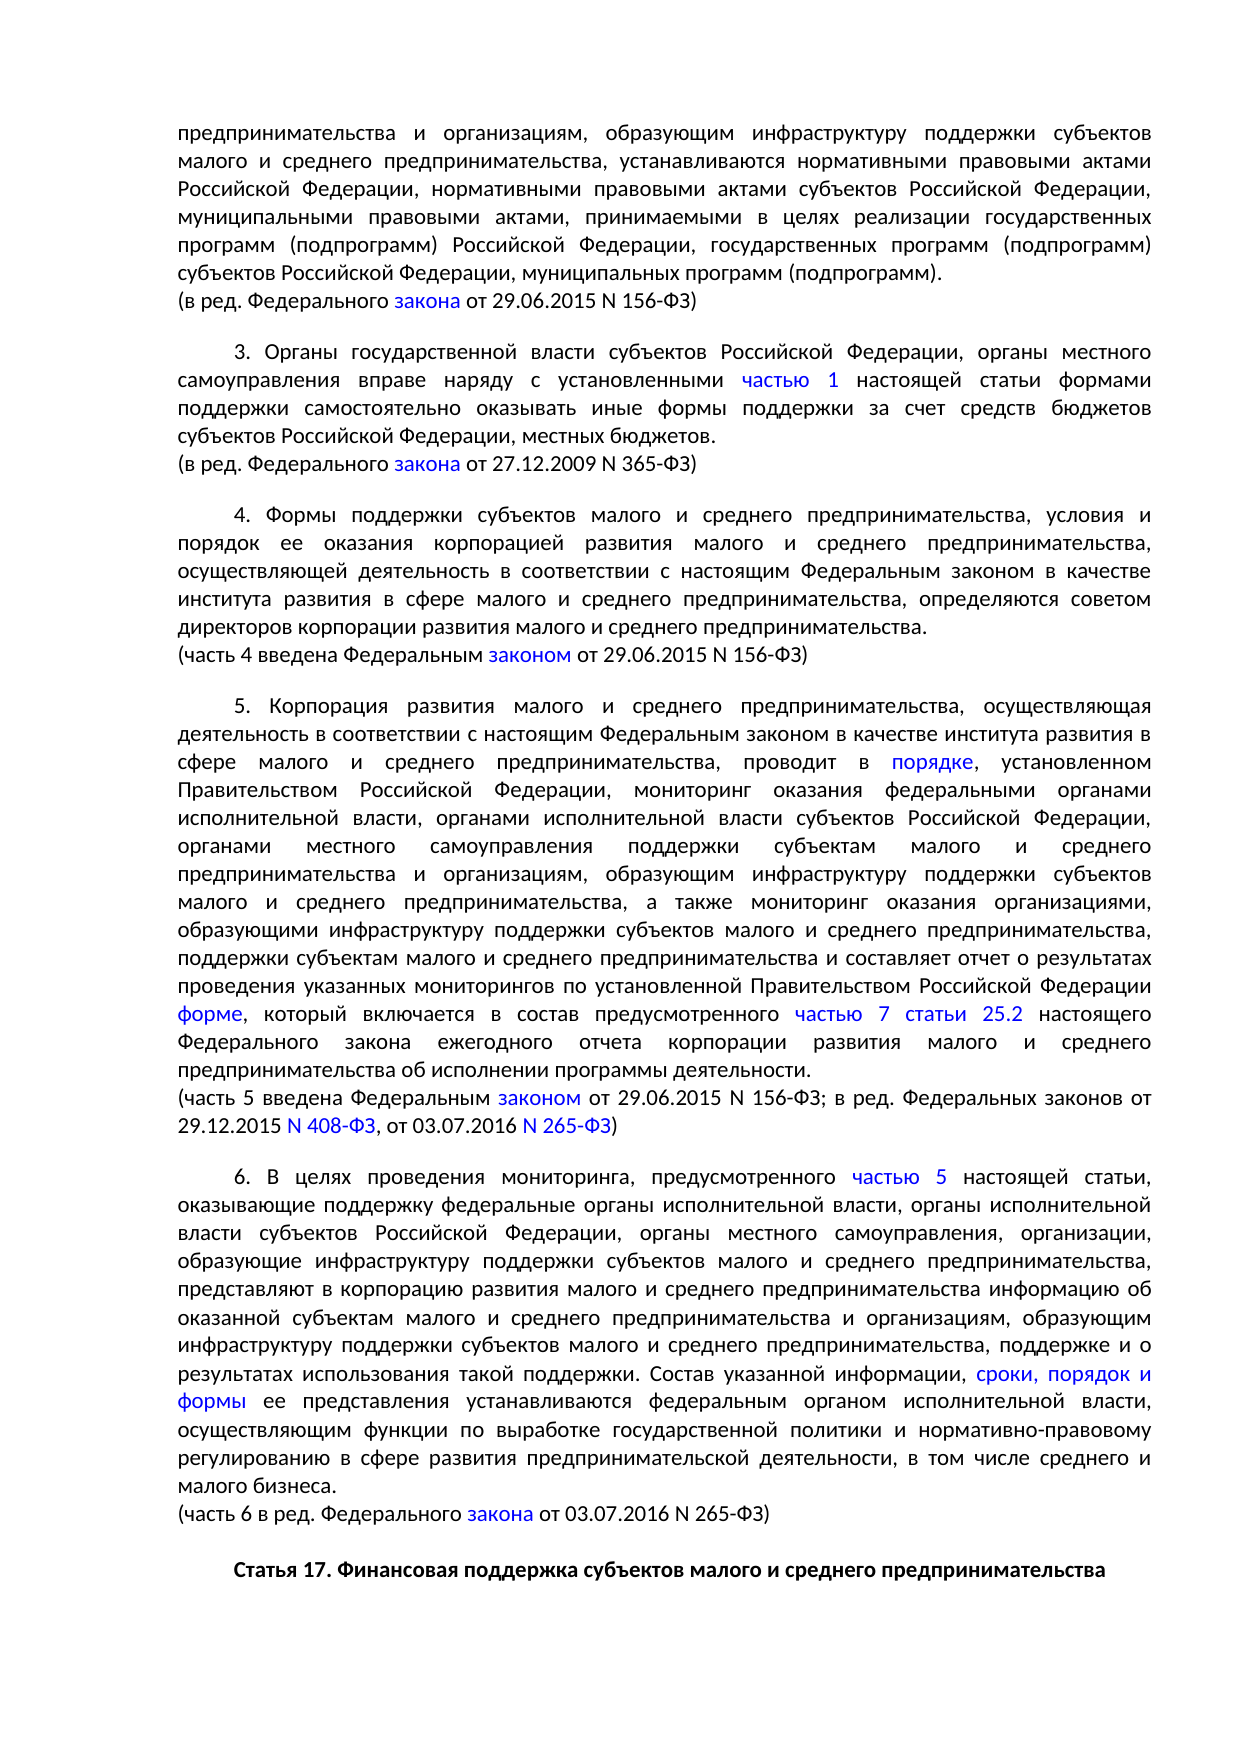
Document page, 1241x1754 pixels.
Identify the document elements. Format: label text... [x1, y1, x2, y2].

text (часть 6 в ред. Федерального закона от 03.07.2016 N 265-ФЗ) [177, 1499, 1152, 1527]
text (часть 5 введена Федеральным законом от 29.06.2015 N 156-ФЗ; в ред. Федеральных законов от 29.12.2015 N 408-ФЗ, от 03.07.2016 N 265-ФЗ) [177, 1083, 1152, 1139]
text 6. В целях проведения мониторинга, предусмотренного частью 5 настоящей статьи, оказывающие поддержку федеральные органы исполнительной власти, органы исполнительной власти субъектов Российской Федерации, органы местного самоуправления, организации, образующие инфраструктуру поддержки субъектов малого и среднего предпринимательства, представляют в корпорацию развития малого и среднего предпринимательства информацию об оказанной субъектам малого и среднего предпринимательства и организациям, образующим инфраструктуру поддержки субъектов малого и среднего предпринимательства, поддержке и о результатах использования такой поддержки. Состав указанной информации, сроки, порядок и формы ее представления устанавливаются федеральным органом исполнительной власти, осуществляющим функции по выработке государственной политики и нормативно-правовому регулированию в сфере развития предпринимательской деятельности, в том числе среднего и малого бизнеса. [177, 1162, 1152, 1499]
text 5. Корпорация развития малого и среднего предпринимательства, осуществляющая деятельность в соответствии с настоящим Федеральным законом в качестве института развития в сфере малого и среднего предпринимательства, проводит в порядке, установленном Правительством Российской Федерации, мониторинг оказания федеральными органами исполнительной власти, органами исполнительной власти субъектов Российской Федерации, органами местного самоуправления поддержки субъектам малого и среднего предпринимательства и организациям, образующим инфраструктуру поддержки субъектов малого и среднего предпринимательства, а также мониторинг оказания организациями, образующими инфраструктуру поддержки субъектов малого и среднего предпринимательства, поддержки субъектам малого и среднего предпринимательства и составляет отчет о результатах проведения указанных мониторингов по установленной Правительством Российской Федерации форме, который включается в состав предусмотренного частью 7 статьи 25.2 настоящего Федерального закона ежегодного отчета корпорации развития малого и среднего предпринимательства об исполнении программы деятельности. [177, 691, 1152, 1083]
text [177, 118, 1152, 286]
text (в ред. Федерального закона от 29.06.2015 N 156-ФЗ) [177, 286, 1152, 314]
text (в ред. Федерального закона от 27.12.2009 N 365-ФЗ) [177, 449, 1152, 477]
text 4. Формы поддержки субъектов малого и среднего предпринимательства, условия и порядок ее оказания корпорацией развития малого и среднего предпринимательства, осуществляющей деятельность в соответствии с настоящим Федеральным законом в качестве института развития в сфере малого и среднего предпринимательства, определяются советом директоров корпорации развития малого и среднего предпринимательства. [177, 500, 1152, 640]
text (часть 4 введена Федеральным законом от 29.06.2015 N 156-ФЗ) [177, 640, 1152, 668]
title Статья 17. Финансовая поддержка субъектов малого и среднего предпринимательства [177, 1555, 1152, 1583]
text 3. Органы государственной власти субъектов Российской Федерации, органы местного самоуправления вправе наряду с установленными частью 1 настоящей статьи формами поддержки самостоятельно оказывать иные формы поддержки за счет средств бюджетов субъектов Российской Федерации, местных бюджетов. [177, 337, 1152, 449]
